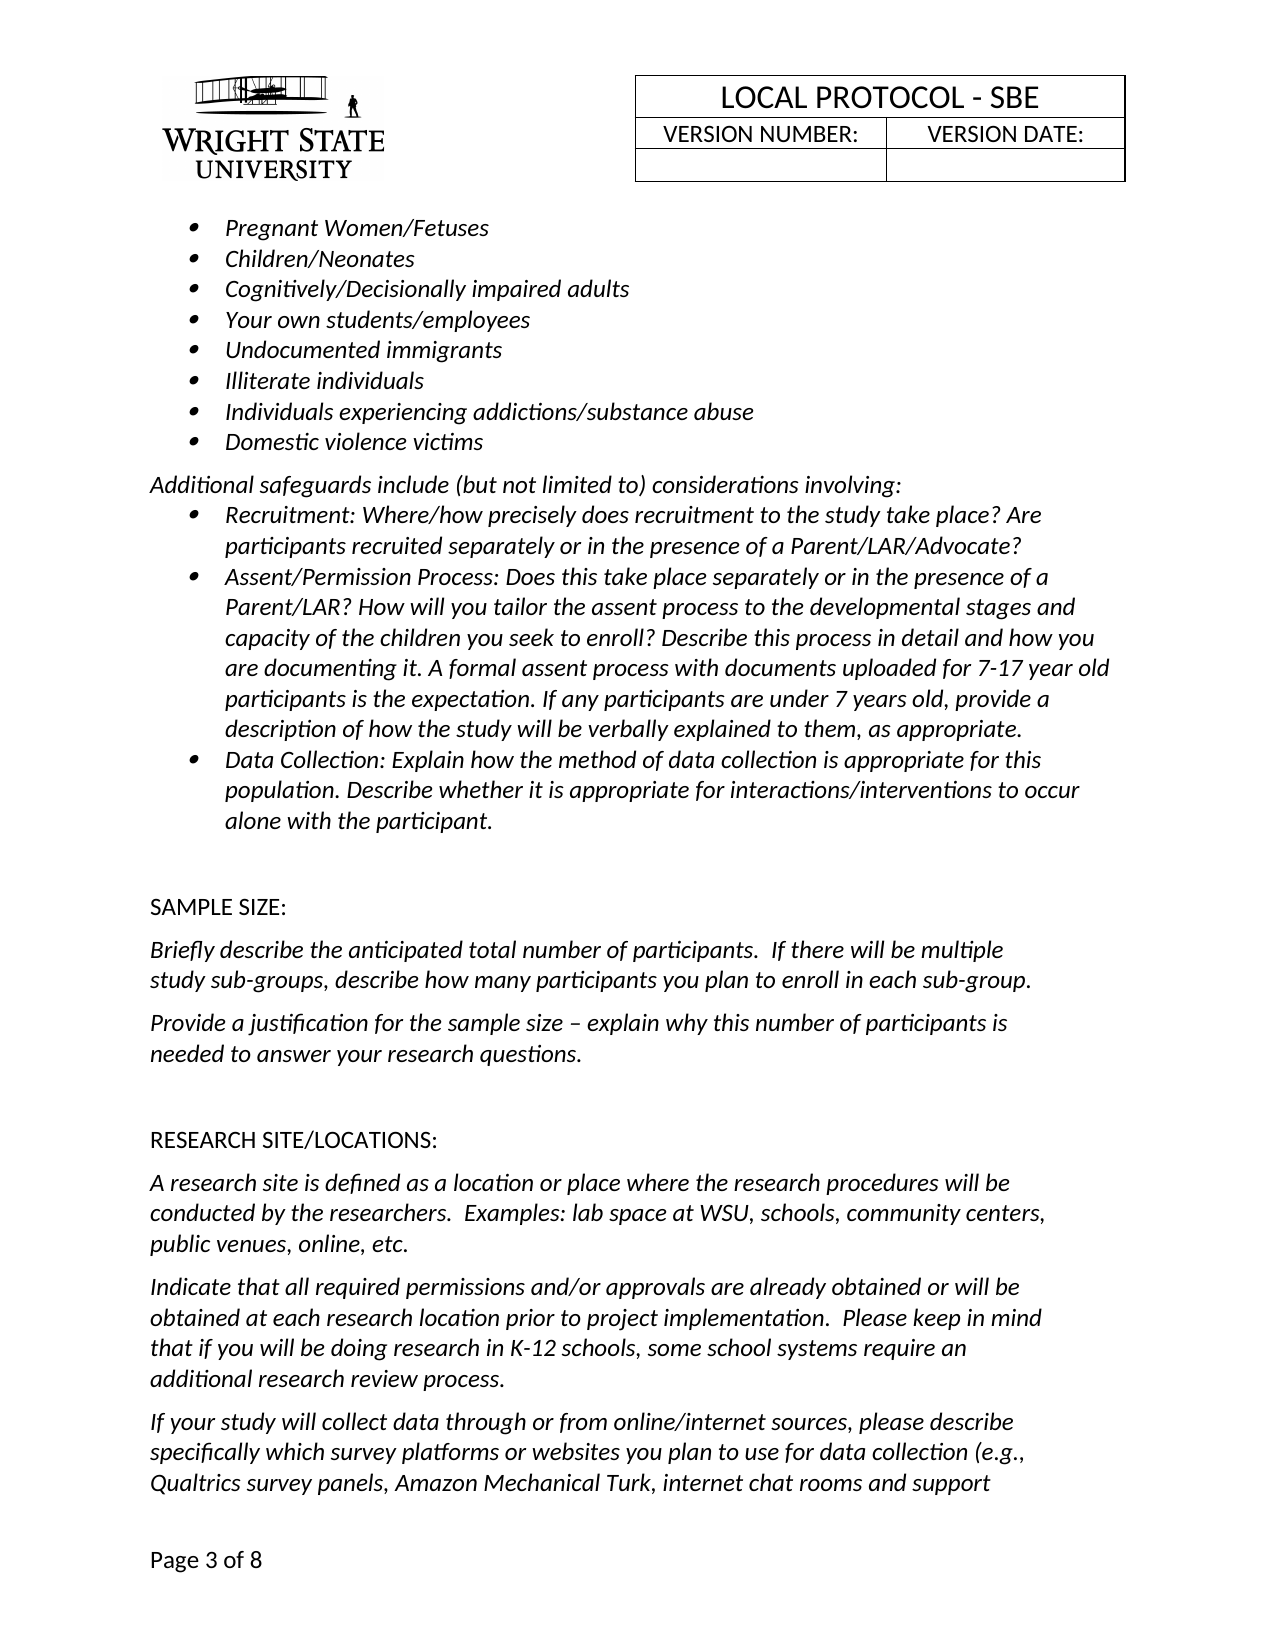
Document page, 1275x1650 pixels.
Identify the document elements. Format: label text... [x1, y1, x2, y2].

list Cognitively/Decisionally impaired adults [187, 273, 1050, 304]
text Additional safeguards include (but not limited to) considerations involving: [150, 469, 1125, 500]
text Indicate that all required permissions and/or approvals are already obtained or will be obtained at each research location prior to project implementation. Please keep in mind that if you will be doing research in K-12 schools, some school systems require an additional research review process. [150, 1271, 1050, 1393]
list Children/Neonates [187, 243, 1050, 273]
list Individuals experiencing addictions/substance abuse [187, 396, 1050, 426]
list Your own students/employees [187, 304, 1050, 334]
list Undocumented immigrants [187, 334, 1050, 365]
picture [162, 76, 385, 181]
text A research site is defined as a location or place where the research procedures will be conducted by the researchers. Examples: lab space at WSU, schools, community centers, public venues, online, etc. [150, 1167, 1050, 1259]
text Provide a justification for the sample size – explain why this number of participants is needed to answer your research questions. [150, 1007, 1050, 1068]
list Recruitment: Where/how precisely does recruitment to the study take place? Are participants recruited separately or in the presence of a Parent/LAR/Advocate? [187, 500, 1125, 561]
list Pregnant Women/Fetuses [187, 212, 1050, 243]
list Domestic violence victims [187, 426, 1050, 457]
text Briefly describe the anticipated total number of participants. If there will be multiple study sub-groups, describe how many participants you plan to enroll in each sub-group. [150, 934, 1050, 995]
list Illiterate individuals [187, 365, 1050, 396]
list Data Collection: Explain how the method of data collection is appropriate for this population. Describe whether it is appropriate for interactions/interventions to occur alone with the participant. [187, 744, 1125, 835]
list Assent/Permission Process: Does this take place separately or in the presence of a Parent/LAR? How will you tailor the assent process to the developmental stages and capacity of the children you seek to enroll? Describe this process in detail and how you are documenting it. A formal assent process with documents uploaded for 7-17 year old participants is the expectation. If any participants are under 7 years old, provide a description of how the study will be verbally explained to them, as appropriate. [187, 561, 1125, 744]
